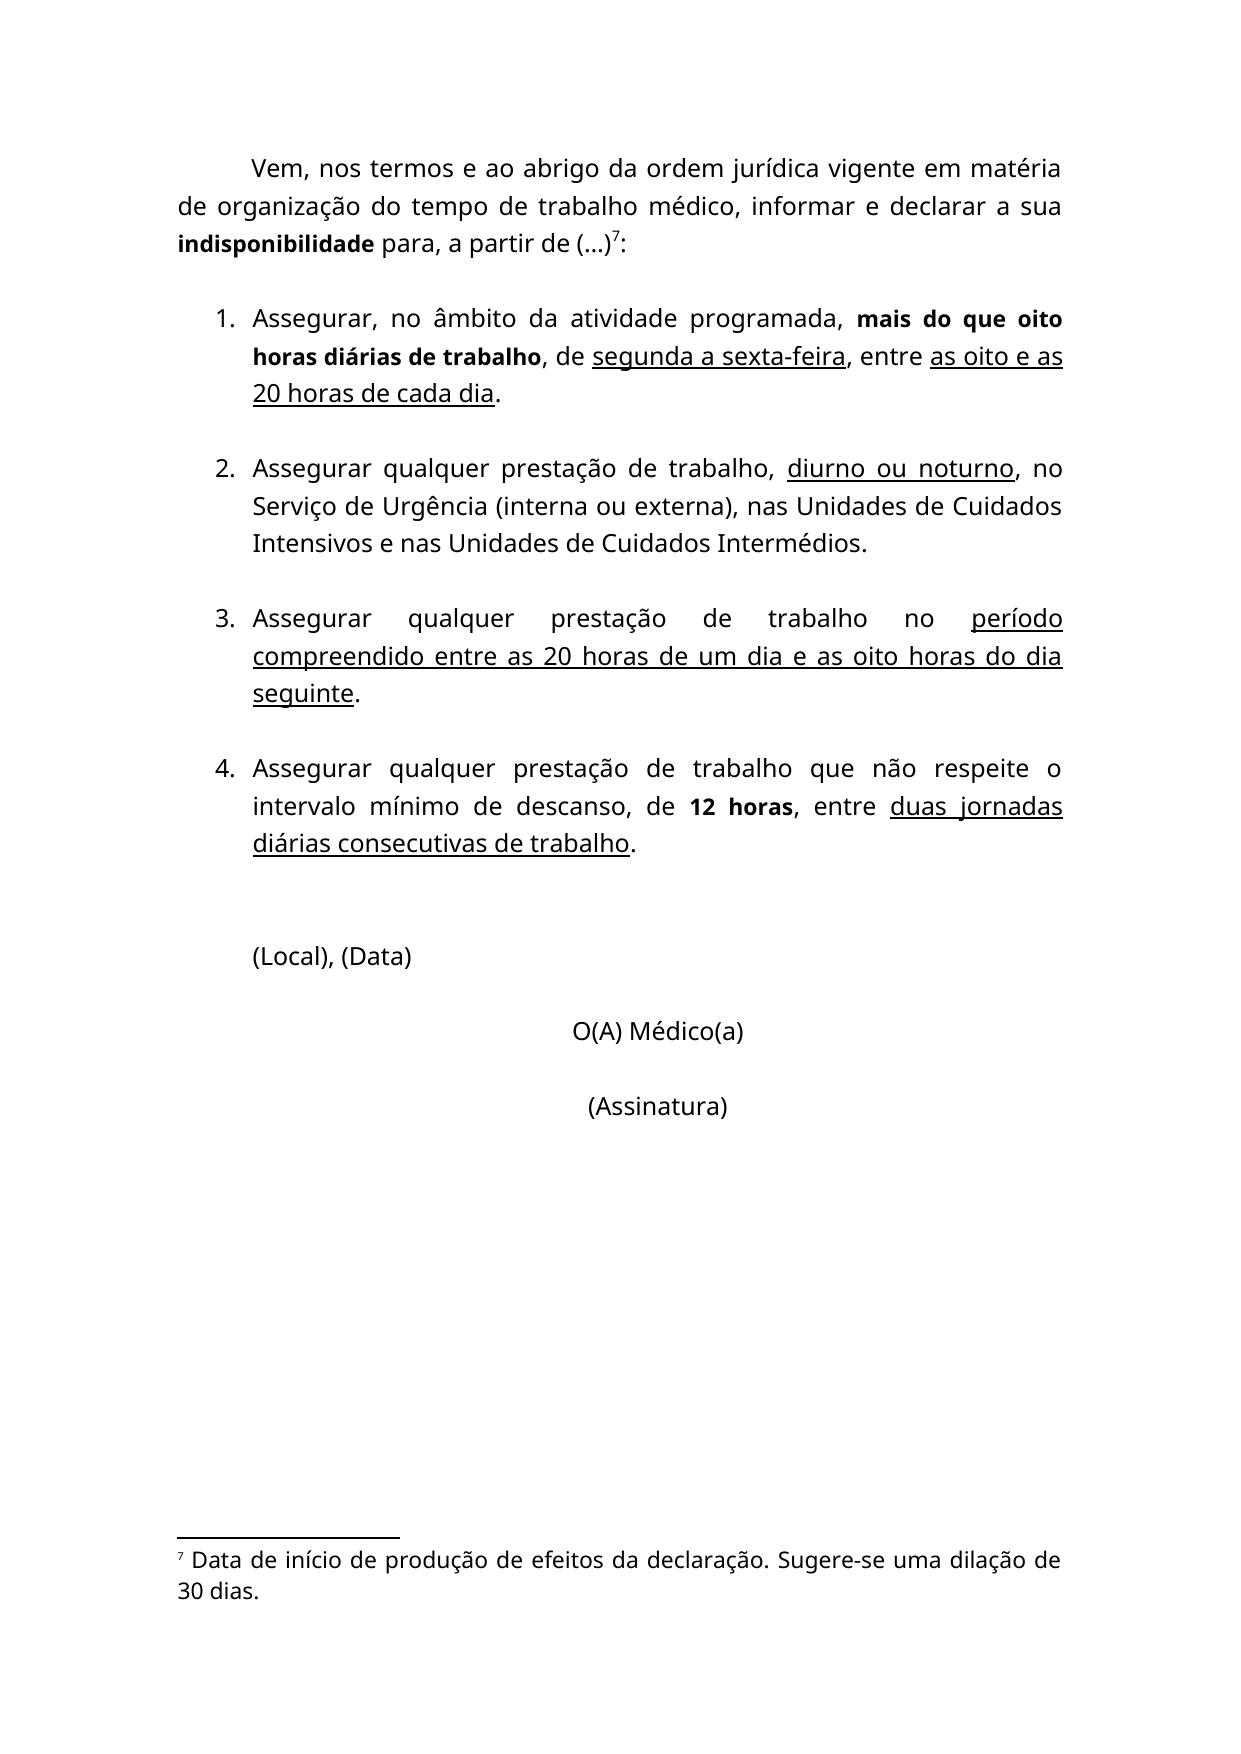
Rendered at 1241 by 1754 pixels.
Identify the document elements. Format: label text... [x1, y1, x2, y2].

list Assegurar qualquer prestação de trabalho que não respeite o intervalo mínimo de descanso, de 12 horas, entre duas jornadas diárias consecutivas de trabalho. [215, 748, 1063, 860]
list Assegurar qualquer prestação de trabalho no período compreendido entre as 20 horas de um dia e as oito horas do dia seguinte. [215, 598, 1063, 710]
list Assegurar, no âmbito da atividade programada, mais do que oito horas diárias de trabalho, de segunda a sexta-feira, entre as oito e as 20 horas de cada dia. [215, 298, 1063, 410]
text Vem, nos termos e ao abrigo da ordem jurídica vigente em matéria de organização do tempo de trabalho médico, informar e declarar a sua indisponibilidade para, a partir de (…): [177, 148, 1063, 260]
list (Local), (Data) [252, 935, 1063, 973]
list (Assinatura) [252, 1085, 1063, 1123]
list Assegurar qualquer prestação de trabalho, diurno ou noturno, no Serviço de Urgência (interna ou externa), nas Unidades de Cuidados Intensivos e nas Unidades de Cuidados Intermédios. [215, 448, 1063, 560]
list O(A) Médico(a) [252, 1010, 1063, 1048]
